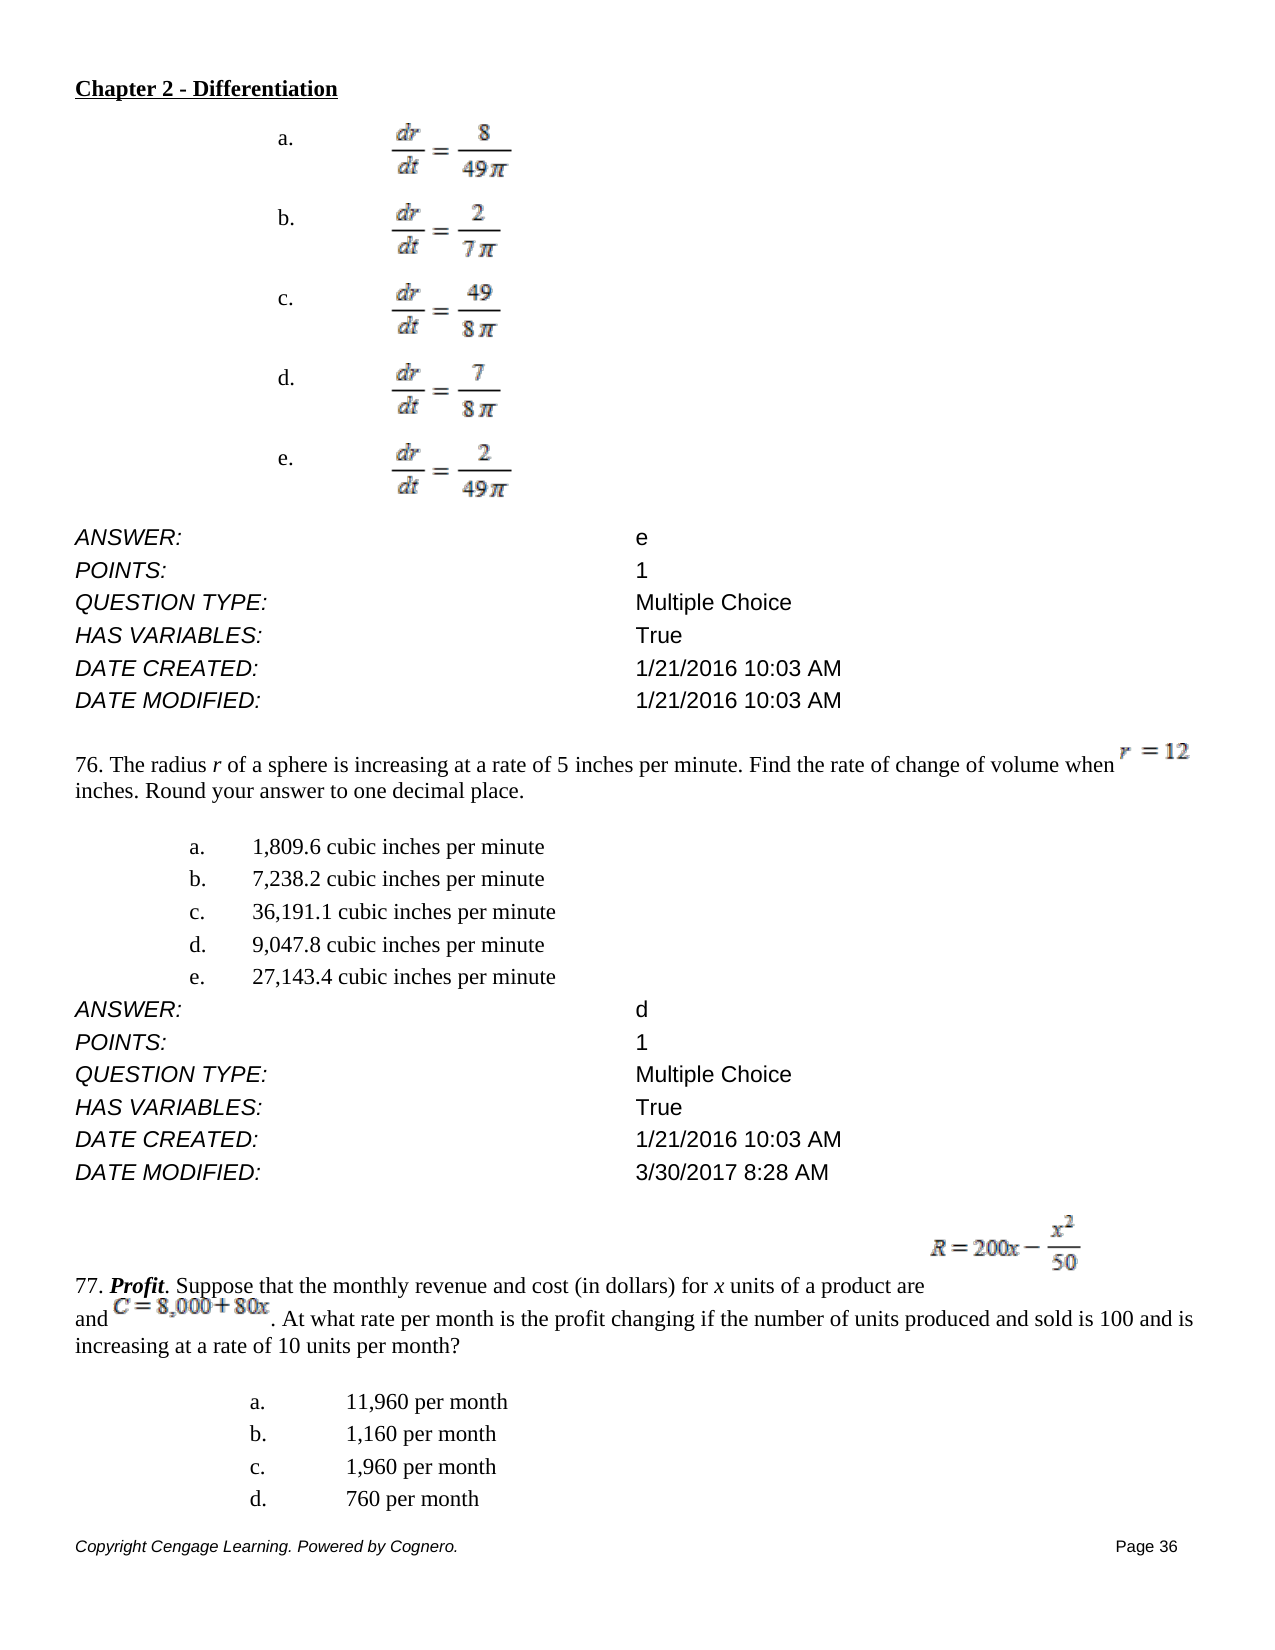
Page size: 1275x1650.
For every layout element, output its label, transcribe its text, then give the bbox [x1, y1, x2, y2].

picture [389, 123, 515, 193]
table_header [75, 121, 1200, 717]
picture [930, 1215, 1084, 1294]
picture [389, 443, 515, 513]
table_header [75, 1215, 1200, 1515]
picture [113, 1298, 271, 1327]
picture [389, 283, 504, 353]
picture [389, 363, 504, 433]
picture [389, 203, 504, 273]
table_header 76. The radius r of a sphere is increasing at a rate of 5 inches per minute. Find the rate of change of volume when inches. Round your answer to one decimal place. ​ [75, 744, 1200, 1188]
picture [1120, 743, 1190, 772]
